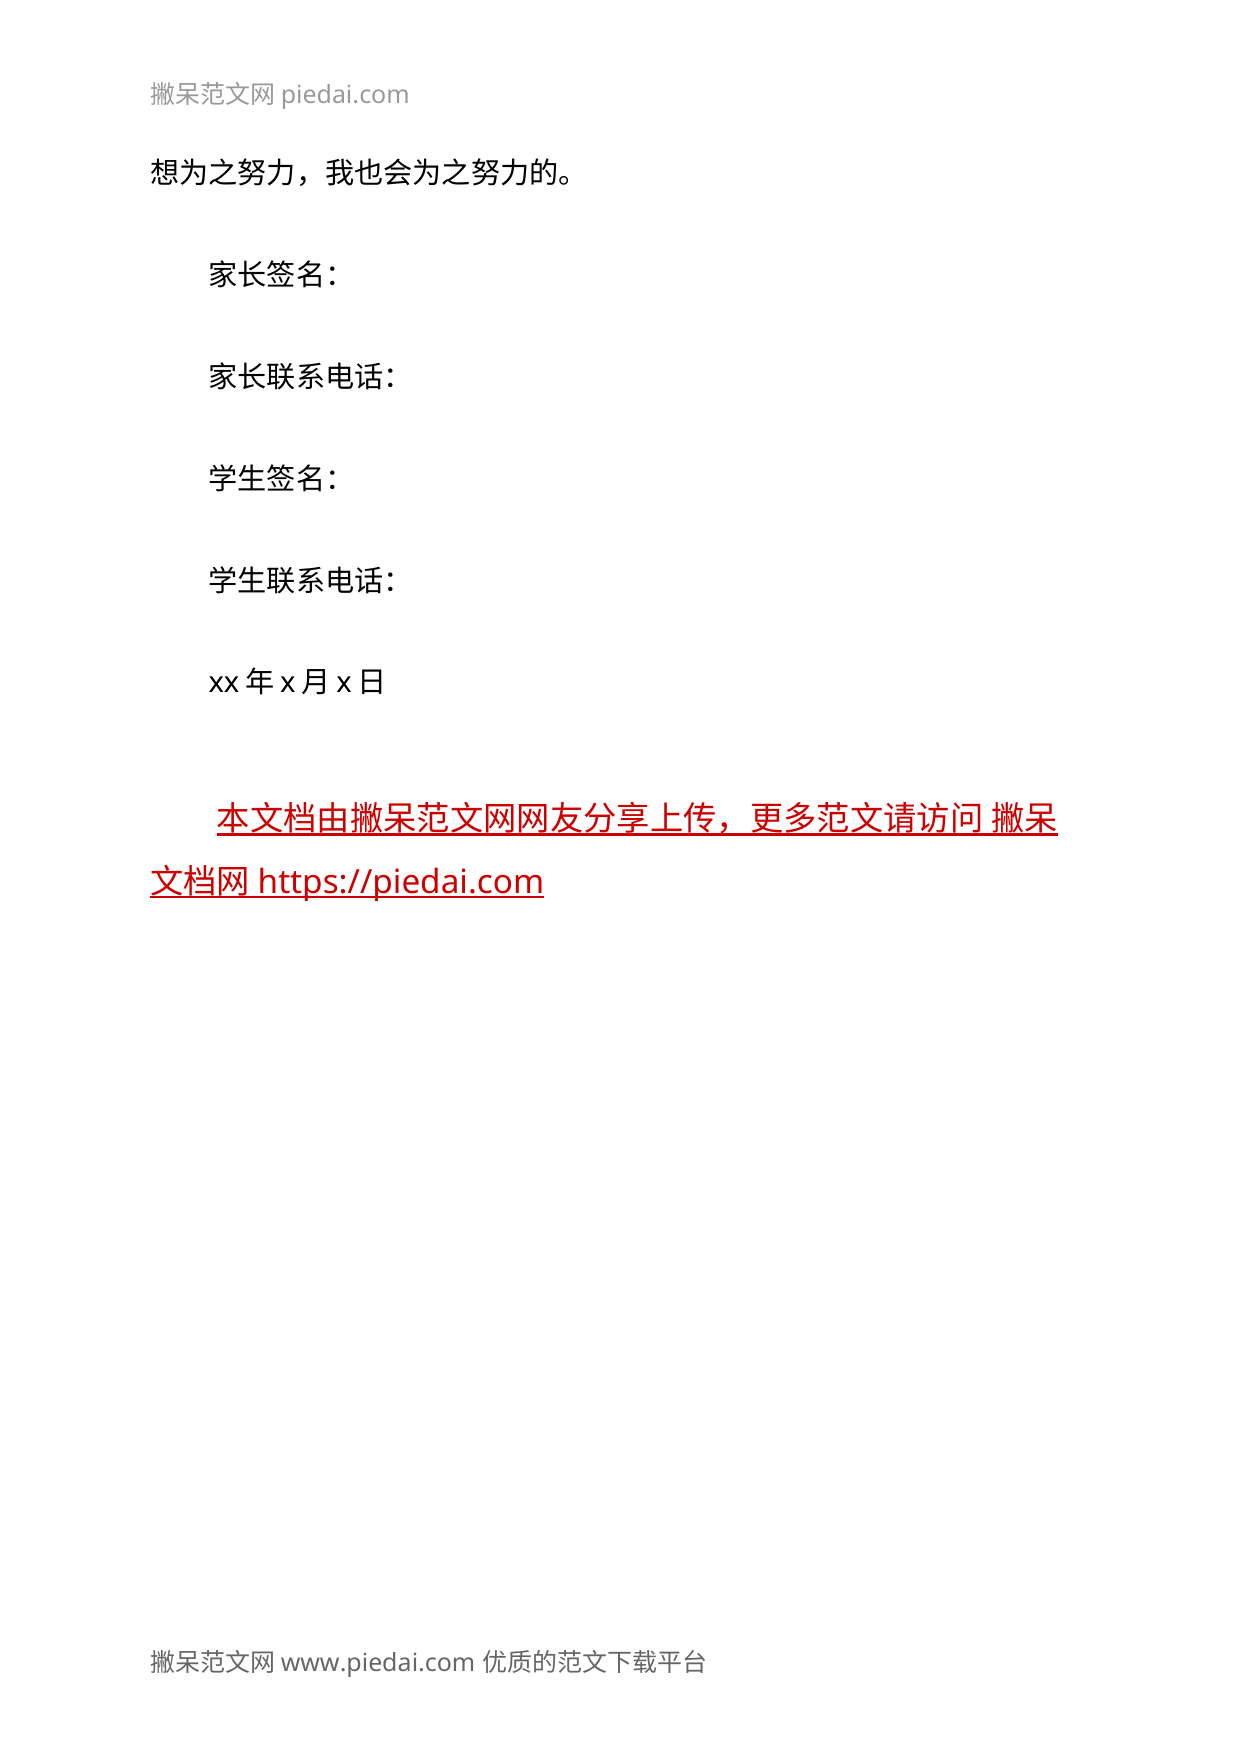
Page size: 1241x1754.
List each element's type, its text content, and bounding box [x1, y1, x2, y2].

text 学生签名： [150, 455, 1090, 498]
text 家长签名： [150, 252, 1090, 294]
text 家长联系电话： [150, 353, 1090, 396]
text xx年x月x日 [150, 659, 1090, 701]
text 本文档由撇呆范文网网友分享上传，更多范文请访问 撇呆文档网 https://piedai.com [150, 792, 1090, 903]
text 学生联系电话： [150, 557, 1090, 599]
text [150, 150, 1090, 192]
